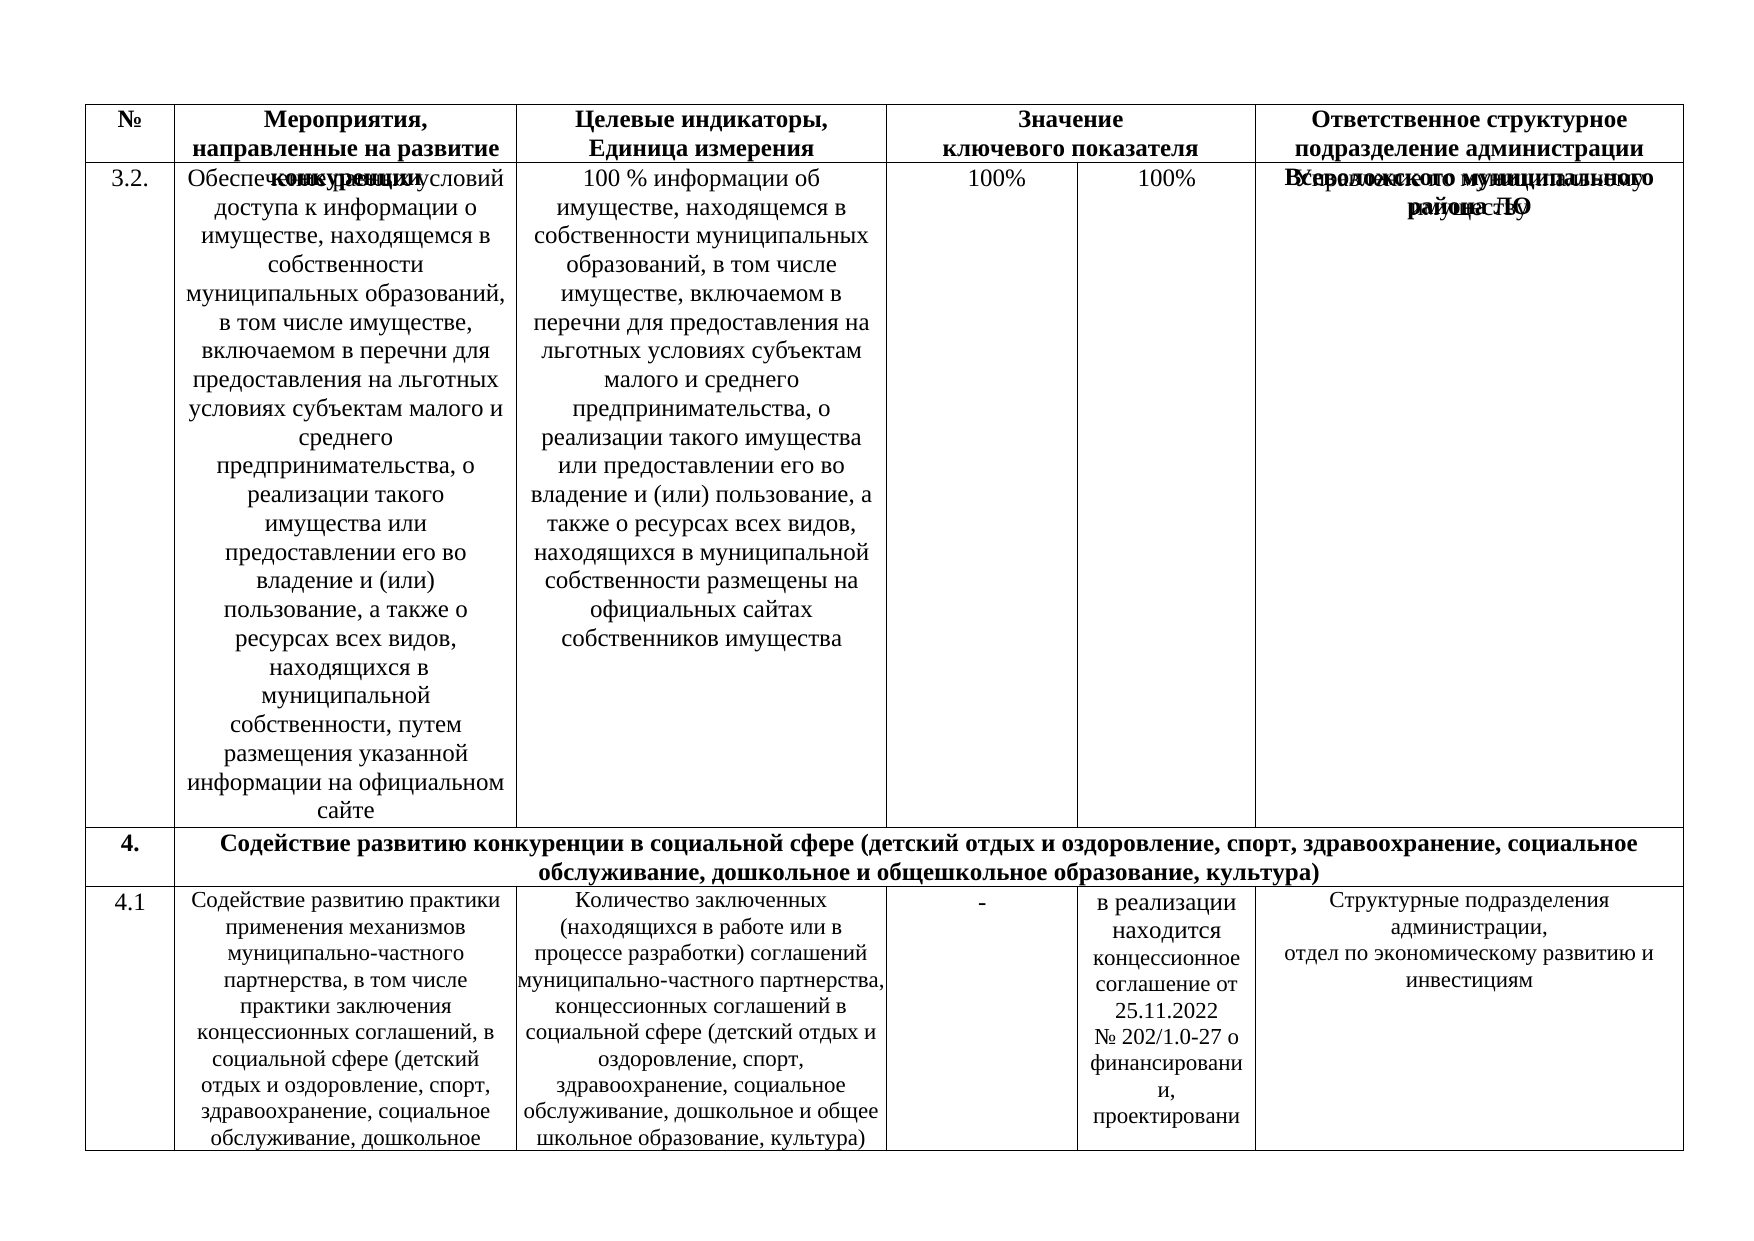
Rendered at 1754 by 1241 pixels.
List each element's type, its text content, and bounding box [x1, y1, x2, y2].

table_cell Содействие развитию конкуренции в социальной сфере (детский отдых и оздоровление, спорт, здравоохранение, социальное обслуживание, дошкольное и общешкольное образование, культура) [175, 828, 1683, 886]
table_cell Обеспечение равных условий доступа к информации о имуществе, находящемся в собственности муниципальных образований, в том числе имуществе, включаемом в перечни для предоставления на льготных условиях субъектам малого и среднего предпринимательства, о реализации такого имущества или предоставлении его во владение и (или) пользование, а также о ресурсах всех видов, находящихся в муниципальной собственности, путем размещения указанной информации на официальном сайте [175, 163, 516, 827]
table_header Ответственное структурное подразделение администрации Всеволожского муниципального района ЛО [1256, 105, 1683, 162]
table_cell [887, 163, 915, 827]
table_header Целевые индикаторы, Единица измерения [517, 105, 886, 162]
table_cell 100% [915, 163, 1077, 827]
table_cell 100% [1078, 163, 1255, 827]
table_cell 4. [86, 828, 174, 886]
table_header Мероприятия, направленные на развитие конкуренции [175, 105, 516, 162]
table_header Значение ключевого показателя [887, 105, 1255, 162]
table_cell 4.1 [86, 887, 174, 1150]
table_cell Управление по муниципальному имуществу [1256, 163, 1683, 827]
table_cell 3.2. [86, 163, 174, 827]
table_cell 100 % информации об имуществе, находящемся в собственности муниципальных образований, в том числе имуществе, включаемом в перечни для предоставления на льготных условиях субъектам малого и среднего предпринимательства, о реализации такого имущества или предоставлении его во владение и (или) пользование, а также о ресурсах всех видов, находящихся в муниципальной собственности размещены на официальных сайтах собственников имущества [517, 163, 886, 827]
table_cell - [887, 887, 1077, 1150]
table_header № [86, 105, 174, 162]
table_cell Структурные подразделения администрации, отдел по экономическому развитию и инвестициям [1256, 887, 1683, 1150]
